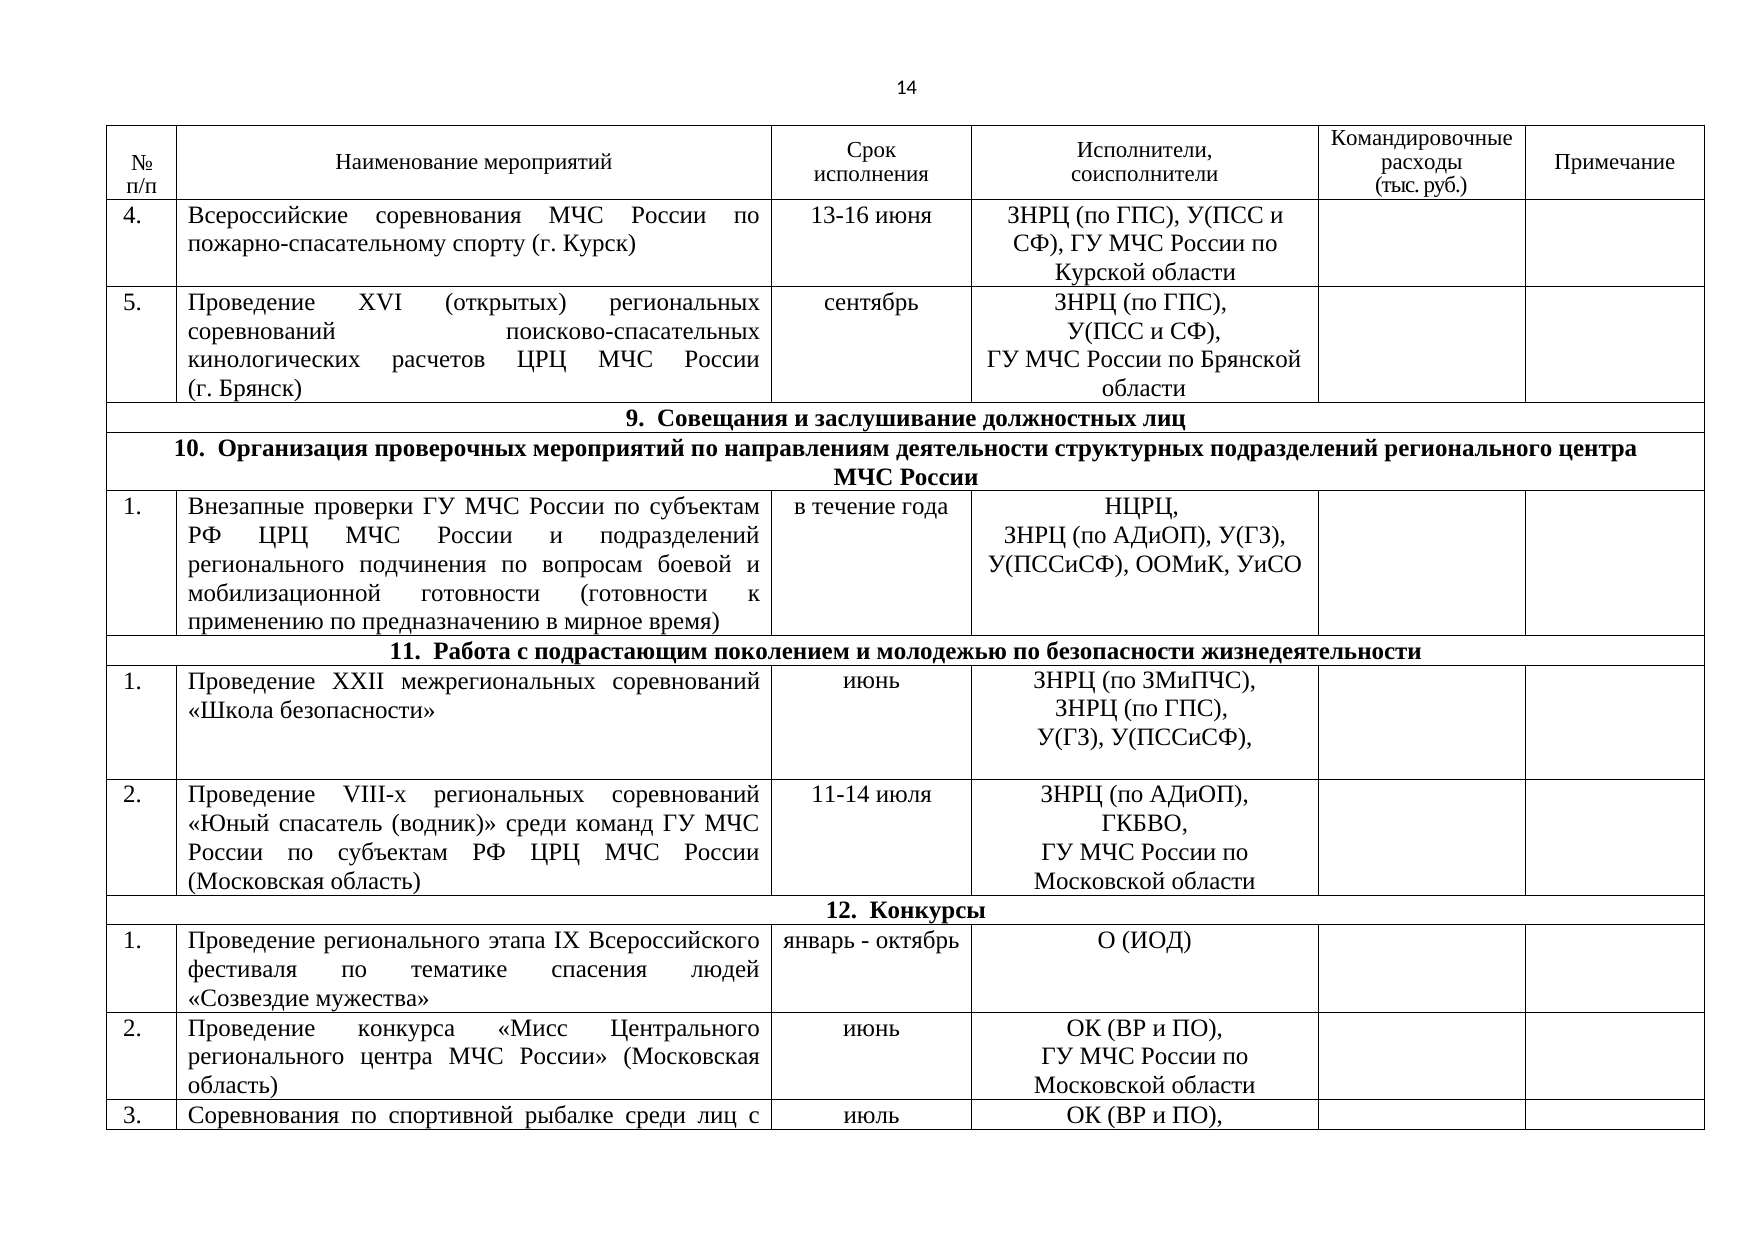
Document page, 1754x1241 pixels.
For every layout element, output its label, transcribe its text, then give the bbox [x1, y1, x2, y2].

table_cell О (ИОД) [972, 925, 1318, 1012]
table_cell [1526, 1013, 1704, 1099]
table_cell Проведение конкурса «Мисс Центрального регионального центра МЧС России» (Московская область) [177, 1013, 771, 1099]
table_cell в течение года [772, 491, 971, 635]
table_header Исполнители, соисполнители [972, 126, 1318, 199]
table_cell [1319, 1013, 1525, 1099]
table_cell [107, 200, 176, 286]
table_cell ОК (ВР и ПО), ГУ МЧС России по Московской области [972, 1013, 1318, 1099]
table_cell [1319, 200, 1525, 286]
table_cell ЗНРЦ (по ГПС), У(ПСС и СФ), ГУ МЧС России по Курской области [972, 200, 1318, 286]
table_header Примечание [1526, 126, 1704, 199]
table_cell 12. Конкурсы [107, 896, 1704, 924]
table_cell Проведение XVI (открытых) региональных соревнований поисково-спасательных кинологических расчетов ЦРЦ МЧС России (г. Брянск) [177, 287, 771, 402]
table_cell [1526, 287, 1704, 402]
table_cell ЗНРЦ (по ГПС), У(ПСС и СФ), ГУ МЧС России по Брянской области [972, 287, 1318, 402]
table_cell Внезапные проверки ГУ МЧС России по субъектам РФ ЦРЦ МЧС России и подразделений регионального подчинения по вопросам боевой и мобилизационной готовности (готовности к применению по предназначению в мирное время) [177, 491, 771, 635]
table_cell 9. Совещания и заслушивание должностных лиц [107, 403, 1704, 432]
table_cell 11-14 июля [772, 780, 971, 894]
table_cell [1526, 780, 1704, 894]
table_cell Проведение регионального этапа IX Всероссийского фестиваля по тематике спасения людей «Созвездие мужества» [177, 925, 771, 1012]
table_cell [107, 491, 176, 635]
table_cell [107, 780, 176, 894]
table_header № п/п [107, 126, 176, 199]
table_cell 13-16 июня [772, 200, 971, 286]
table_cell ЗНРЦ (по ЗМиПЧС), ЗНРЦ (по ГПС), У(ГЗ), У(ПССиСФ), [972, 666, 1318, 778]
table_cell [1319, 666, 1525, 778]
table_cell [107, 925, 176, 1012]
table_header Командировочные расходы (тыс. руб.) [1319, 126, 1525, 199]
table_cell [1526, 200, 1704, 286]
table_header Наименование мероприятий [177, 126, 771, 199]
table_cell июнь [772, 666, 971, 778]
table_cell Проведение XXII межрегиональных соревнований «Школа безопасности» [177, 666, 771, 778]
table_cell июнь [772, 1013, 971, 1099]
table_cell [1526, 491, 1704, 635]
table_cell [1319, 491, 1525, 635]
table_cell [1526, 1100, 1704, 1129]
table_cell [1526, 925, 1704, 1012]
table_cell 11. Работа с подрастающим поколением и молодежью по безопасности жизнедеятельности [107, 636, 1704, 665]
table_cell [1319, 780, 1525, 894]
table_cell [1319, 1100, 1525, 1129]
table_cell июль [772, 1100, 971, 1129]
table_cell январь - октябрь [772, 925, 971, 1012]
table_cell [107, 1100, 176, 1129]
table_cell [972, 1100, 1318, 1129]
table_cell ЗНРЦ (по АДиОП), ГКБВО, ГУ МЧС России по Московской области [972, 780, 1318, 894]
table_header Срок исполнения [772, 126, 971, 199]
table_cell сентябрь [772, 287, 971, 402]
table_cell [107, 287, 176, 402]
table_cell 10. Организация проверочных мероприятий по направлениям деятельности структурных подразделений регионального центра МЧС России [107, 433, 1704, 490]
table_cell [1526, 666, 1704, 778]
table_cell [1319, 925, 1525, 1012]
table_cell Всероссийские соревнования МЧС России по пожарно-спасательному спорту (г. Курск) [177, 200, 771, 286]
table_cell НЦРЦ, ЗНРЦ (по АДиОП), У(ГЗ), У(ПССиСФ), ООМиК, УиСО [972, 491, 1318, 635]
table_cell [177, 1100, 771, 1129]
table_cell [107, 1013, 176, 1099]
table_cell [1319, 287, 1525, 402]
table_cell [107, 666, 176, 778]
table_cell Проведение VIII-х региональных соревнований «Юный спасатель (водник)» среди команд ГУ МЧС России по субъектам РФ ЦРЦ МЧС России (Московская область) [177, 780, 771, 894]
